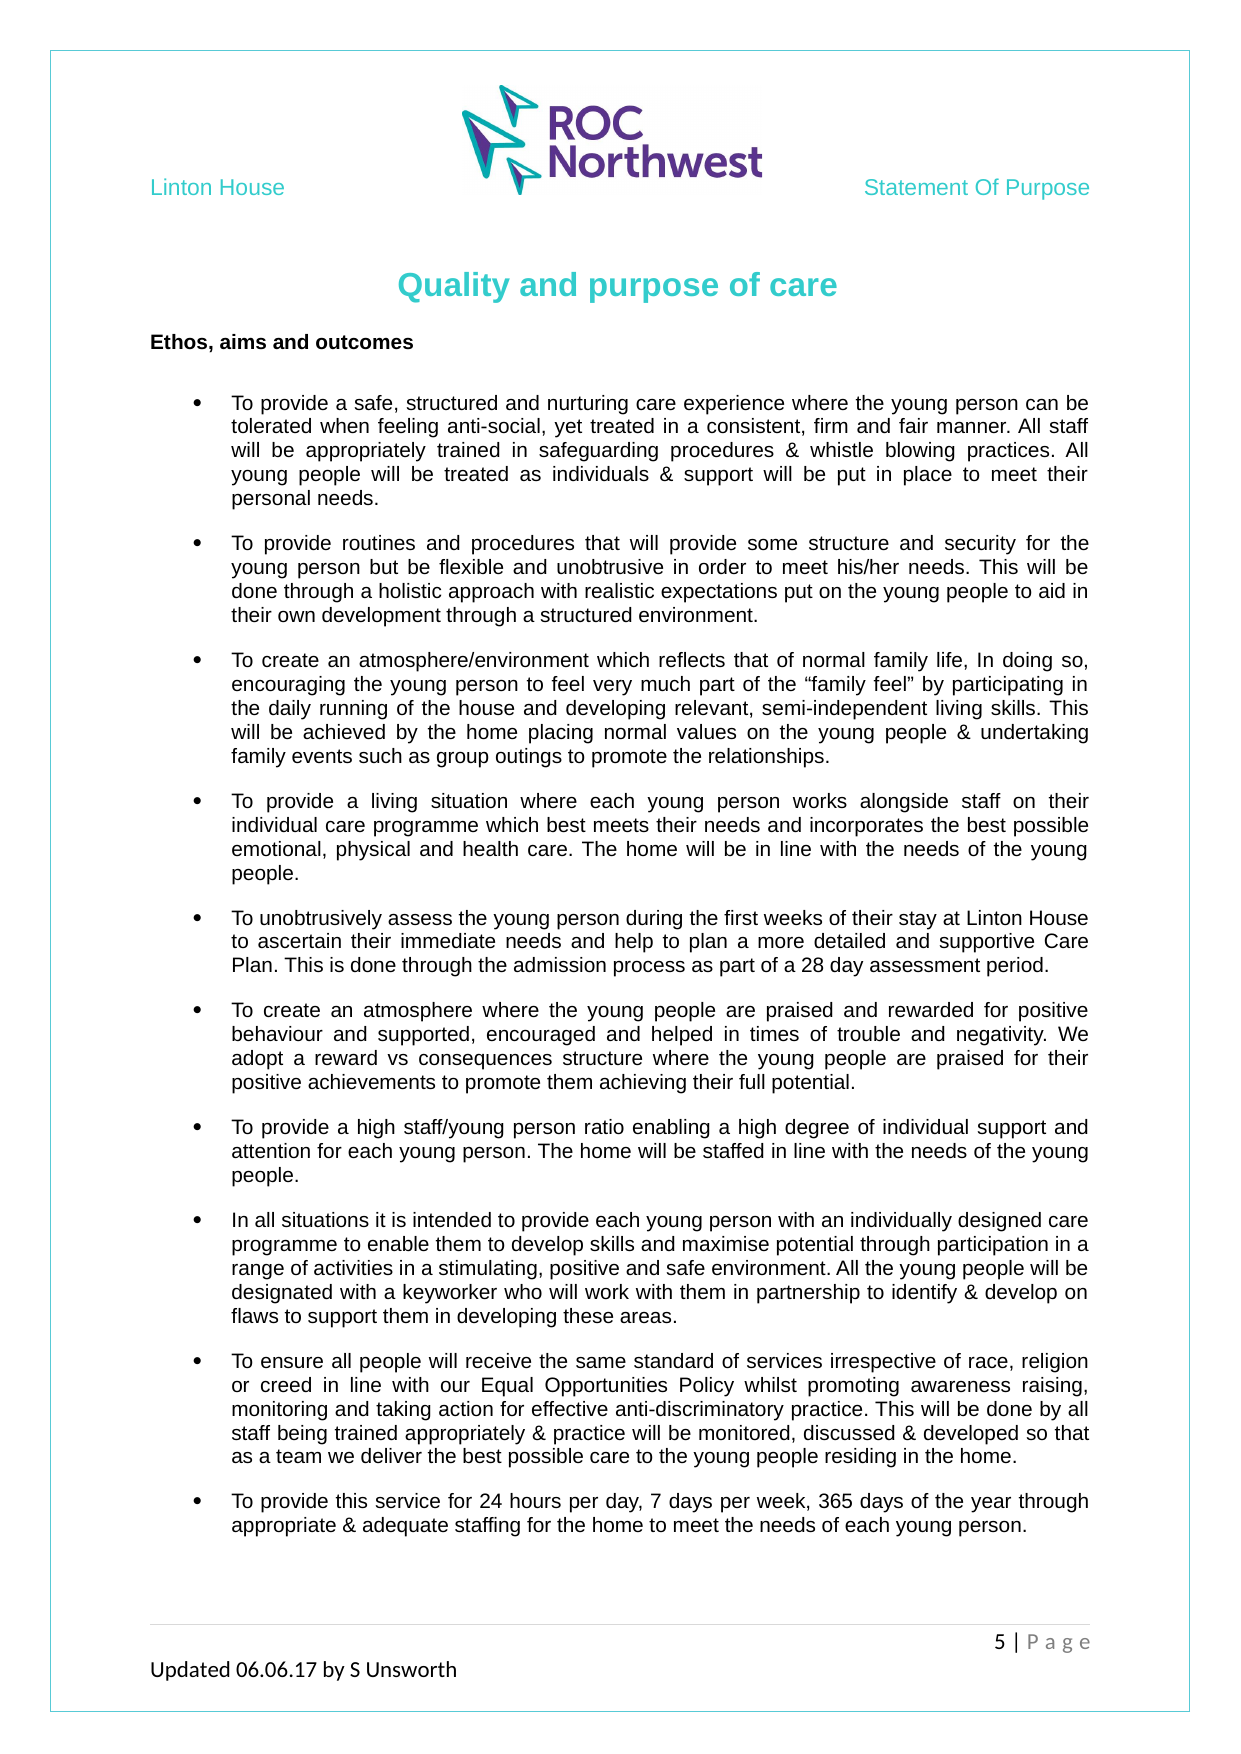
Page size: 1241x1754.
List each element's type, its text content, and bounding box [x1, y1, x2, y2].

text Quality and purpose of care [150, 265, 1090, 303]
picture [462, 85, 763, 195]
text Ethos, aims and outcomes [150, 330, 1090, 354]
list To provide a living situation where each young person works alongside staff on their individual care programme which best meets their needs and incorporates the best possible emotional, physical and health care. The home will be in line with the needs of the young people. [194, 788, 1090, 884]
list To provide routines and procedures that will provide some structure and security for the young person but be flexible and unobtrusive in order to meet his/her needs. This will be done through a holistic approach with realistic expectations put on the young people to aid in their own development through a structured environment. [194, 531, 1090, 627]
list To create an atmosphere/environment which reflects that of normal family life, In doing so, encouraging the young person to feel very much part of the “family feel” by participating in the daily running of the house and developing relevant, semi-independent living skills. This will be achieved by the home placing normal values on the young people & undertaking family events such as group outings to promote the relationships. [194, 648, 1090, 768]
list In all situations it is intended to provide each young person with an individually designed care programme to enable them to develop skills and maximise potential through participation in a range of activities in a stimulating, positive and safe environment. All the young people will be designated with a keyworker who will work with them in partnership to identify & develop on flaws to support them in developing these areas. [194, 1208, 1090, 1328]
list To create an atmosphere where the young people are praised and rewarded for positive behaviour and supported, encouraged and helped in times of trouble and negativity. We adopt a reward vs consequences structure where the young people are praised for their positive achievements to promote them achieving their full potential. [194, 998, 1090, 1094]
list To provide a high staff/young person ratio enabling a high degree of individual support and attention for each young person. The home will be staffed in line with the needs of the young people. [194, 1115, 1090, 1187]
list To provide this service for 24 hours per day, 7 days per week, 365 days of the year through appropriate & adequate staffing for the home to meet the needs of each young person. [194, 1489, 1090, 1537]
list To unobtrusively assess the young person during the first weeks of their stay at Linton House to ascertain their immediate needs and help to plan a more detailed and supportive Care Plan. This is done through the admission process as part of a 28 day assessment period. [194, 905, 1090, 977]
list To provide a safe, structured and nurturing care experience where the young person can be tolerated when feeling anti-social, yet treated in a consistent, firm and fair manner. All staff will be appropriately trained in safeguarding procedures & whistle blowing practices. All young people will be treated as individuals & support will be put in place to meet their personal needs. [194, 390, 1090, 510]
list To ensure all people will receive the same standard of services irrespective of race, religion or creed in line with our Equal Opportunities Policy whilst promoting awareness raising, monitoring and taking action for effective anti-discriminatory practice. This will be done by all staff being trained appropriately & practice will be monitored, discussed & developed so that as a team we deliver the best possible care to the young people residing in the home. [194, 1348, 1090, 1468]
